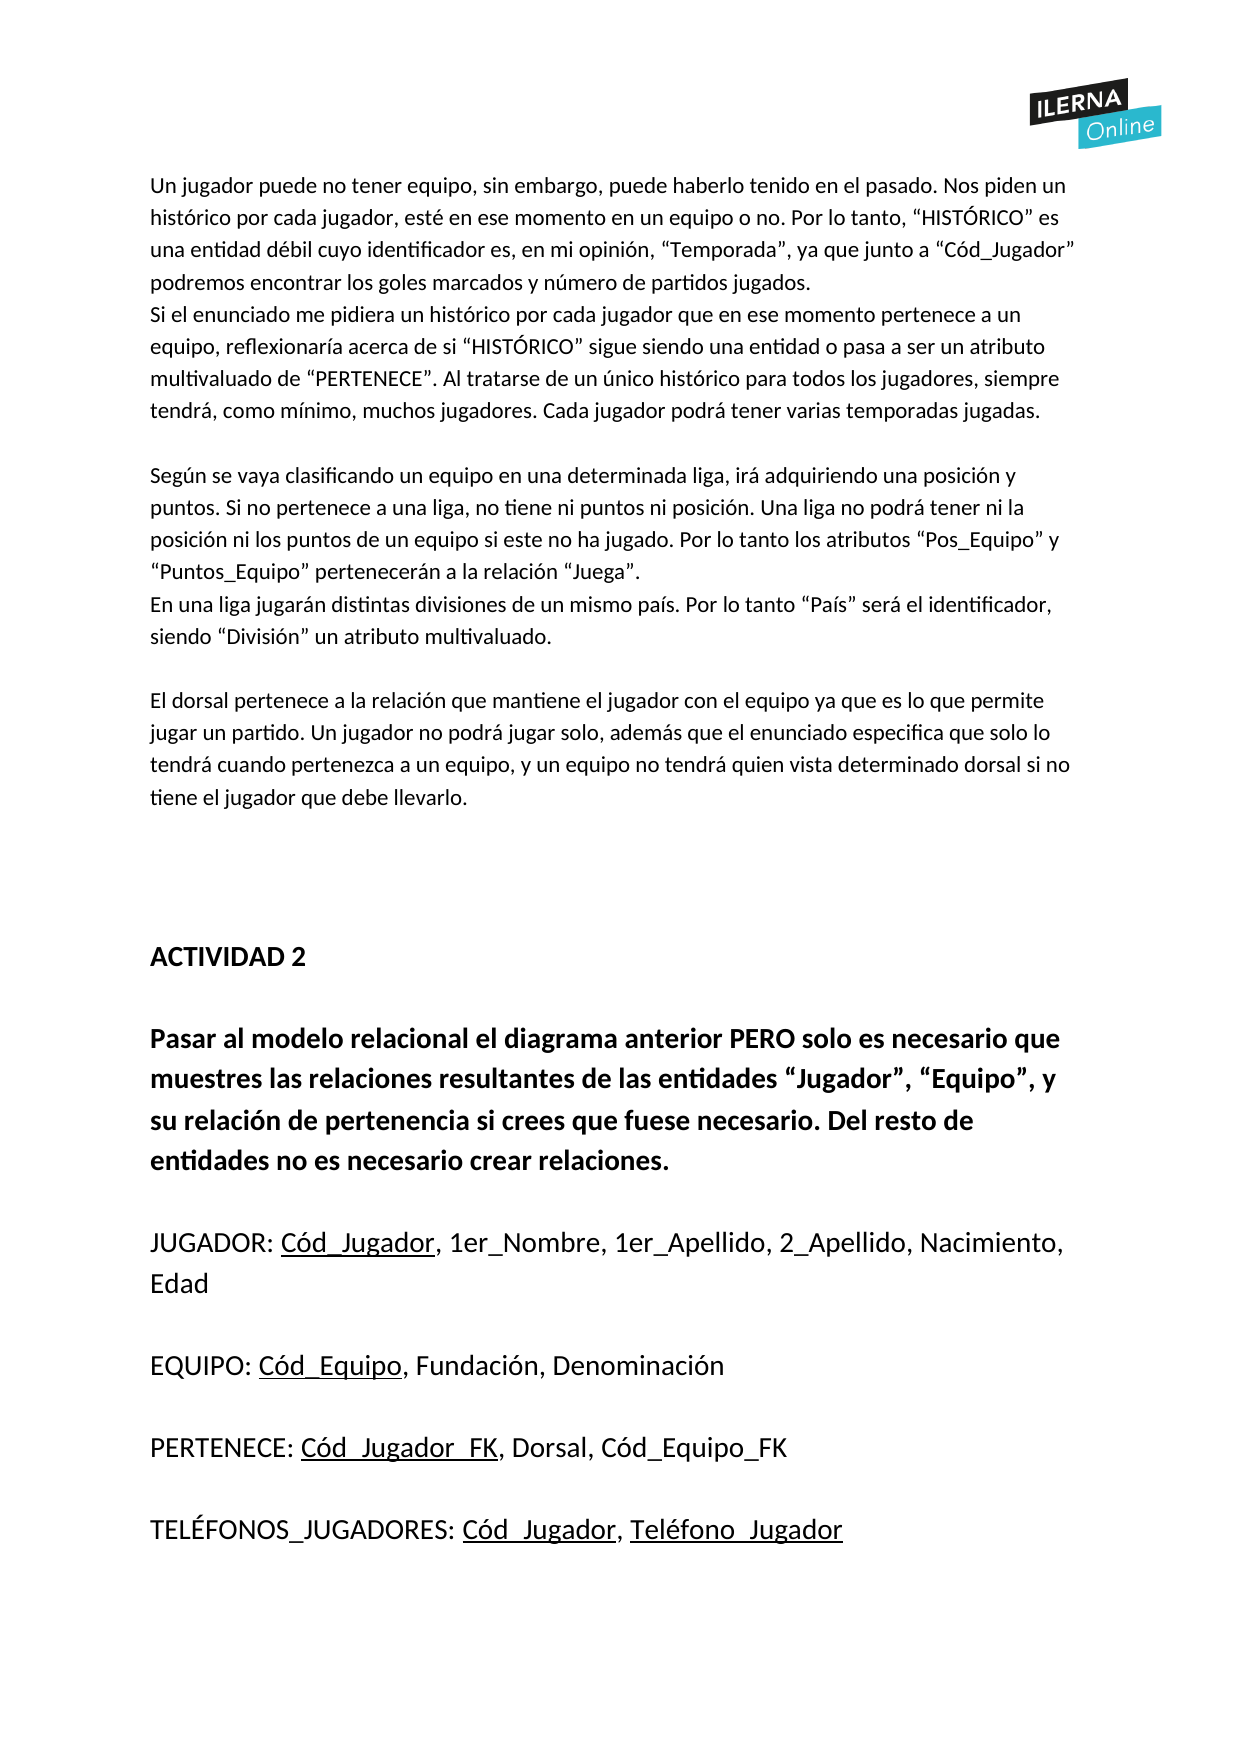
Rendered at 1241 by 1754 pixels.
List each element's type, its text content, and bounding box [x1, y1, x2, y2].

text Según se vaya clasificando un equipo en una determinada liga, irá adquiriendo una posición y puntos. Si no pertenece a una liga, no tiene ni puntos ni posición. Una liga no podrá tener ni la posición ni los puntos de un equipo si este no ha jugado. Por lo tanto los atributos “Pos_Equipo” y “Puntos_Equipo” pertenecerán a la relación “Juega”. [150, 461, 1090, 586]
text EQUIPO: Cód_Equipo, Fundación, Denominación [150, 1347, 1090, 1383]
text ACTIVIDAD 2 [150, 938, 1090, 973]
text Si el enunciado me pidiera un histórico por cada jugador que en ese momento pertenece a un equipo, reflexionaría acerca de si “HISTÓRICO” sigue siendo una entidad o pasa a ser un atributo multivaluado de “PERTENECE”. Al tratarse de un único histórico para todos los jugadores, siempre tendrá, como mínimo, muchos jugadores. Cada jugador podrá tener varias temporadas jugadas. [150, 300, 1090, 424]
text El dorsal pertenece a la relación que mantiene el jugador con el equipo ya que es lo que permite jugar un partido. Un jugador no podrá jugar solo, además que el enunciado especifica que solo lo tendrá cuando pertenezca a un equipo, y un equipo no tendrá quien vista determinado dorsal si no tiene el jugador que debe llevarlo. [150, 686, 1090, 811]
text TELÉFONOS_JUGADORES: Cód_Jugador, Teléfono_Jugador [150, 1511, 1090, 1547]
text Pasar al modelo relacional el diagrama anterior PERO solo es necesario que muestres las relaciones resultantes de las entidades “Jugador”, “Equipo”, y su relación de pertenencia si crees que fuese necesario. Del resto de entidades no es necesario crear relaciones. [150, 1020, 1090, 1178]
text PERTENECE: Cód_Jugador_FK, Dorsal, Cód_Equipo_FK [150, 1429, 1090, 1465]
text JUGADOR: Cód_Jugador, 1er_Nombre, 1er_Apellido, 2_Apellido, Nacimiento, Edad [150, 1224, 1090, 1301]
text Un jugador puede no tener equipo, sin embargo, puede haberlo tenido en el pasado. Nos piden un histórico por cada jugador, esté en ese momento en un equipo o no. Por lo tanto, “HISTÓRICO” es una entidad débil cuyo identificador es, en mi opinión, “Temporada”, ya que junto a “Cód_Jugador” podremos encontrar los goles marcados y número de partidos jugados. [150, 150, 1090, 296]
text En una liga jugarán distintas divisiones de un mismo país. Por lo tanto “País” será el identificador, siendo “División” un atributo multivaluado. [150, 590, 1090, 650]
picture [1029, 78, 1162, 149]
